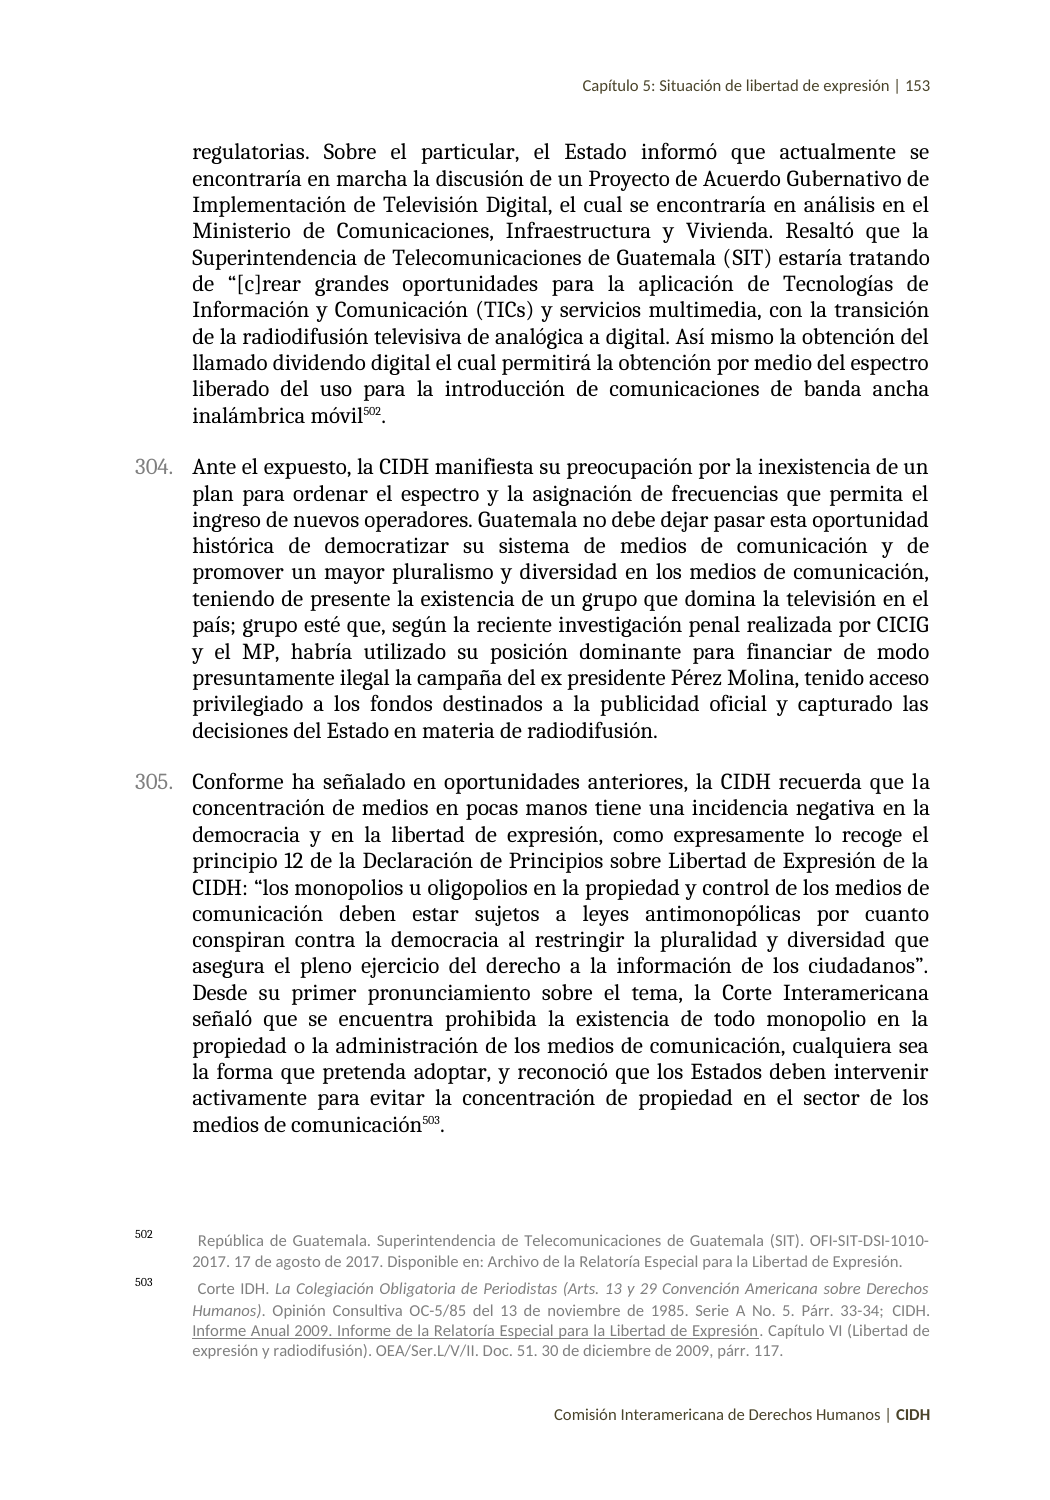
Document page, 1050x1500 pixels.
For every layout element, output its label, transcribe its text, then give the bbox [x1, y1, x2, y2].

text Ante el expuesto, la CIDH manifiesta su preocupación por la inexistencia de un plan para ordenar el espectro y la asignación de frecuencias que permita el ingreso de nuevos operadores. Guatemala no debe dejar pasar esta oportunidad histórica de democratizar su sistema de medios de comunicación y de promover un mayor pluralismo y diversidad en los medios de comunicación, teniendo de presente la existencia de un grupo que domina la televisión en el país; grupo esté que, según la reciente investigación penal realizada por CICIG y el MP, habría utilizado su posición dominante para financiar de modo presuntamente ilegal la campaña del ex presidente Pérez Molina, tenido acceso privilegiado a los fondos destinados a la publicidad oficial y capturado las decisiones del Estado en materia de radiodifusión. [135, 454, 930, 744]
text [135, 139, 930, 429]
text Conforme ha señalado en oportunidades anteriores, la CIDH recuerda que la concentración de medios en pocas manos tiene una incidencia negativa en la democracia y en la libertad de expresión, como expresamente lo recoge el principio 12 de la Declaración de Principios sobre Libertad de Expresión de la CIDH: “los monopolios u oligopolios en la propiedad y control de los medios de comunicación deben estar sujetos a leyes antimonopólicas por cuanto conspiran contra la democracia al restringir la pluralidad y diversidad que asegura el pleno ejercicio del derecho a la información de los ciudadanos”. Desde su primer pronunciamiento sobre el tema, la Corte Interamericana señaló que se encuentra prohibida la existencia de todo monopolio en la propiedad o la administración de los medios de comunicación, cualquiera sea la forma que pretenda adoptar, y reconoció que los Estados deben intervenir activamente para evitar la concentración de propiedad en el sector de los medios de comunicación. [135, 769, 930, 1138]
